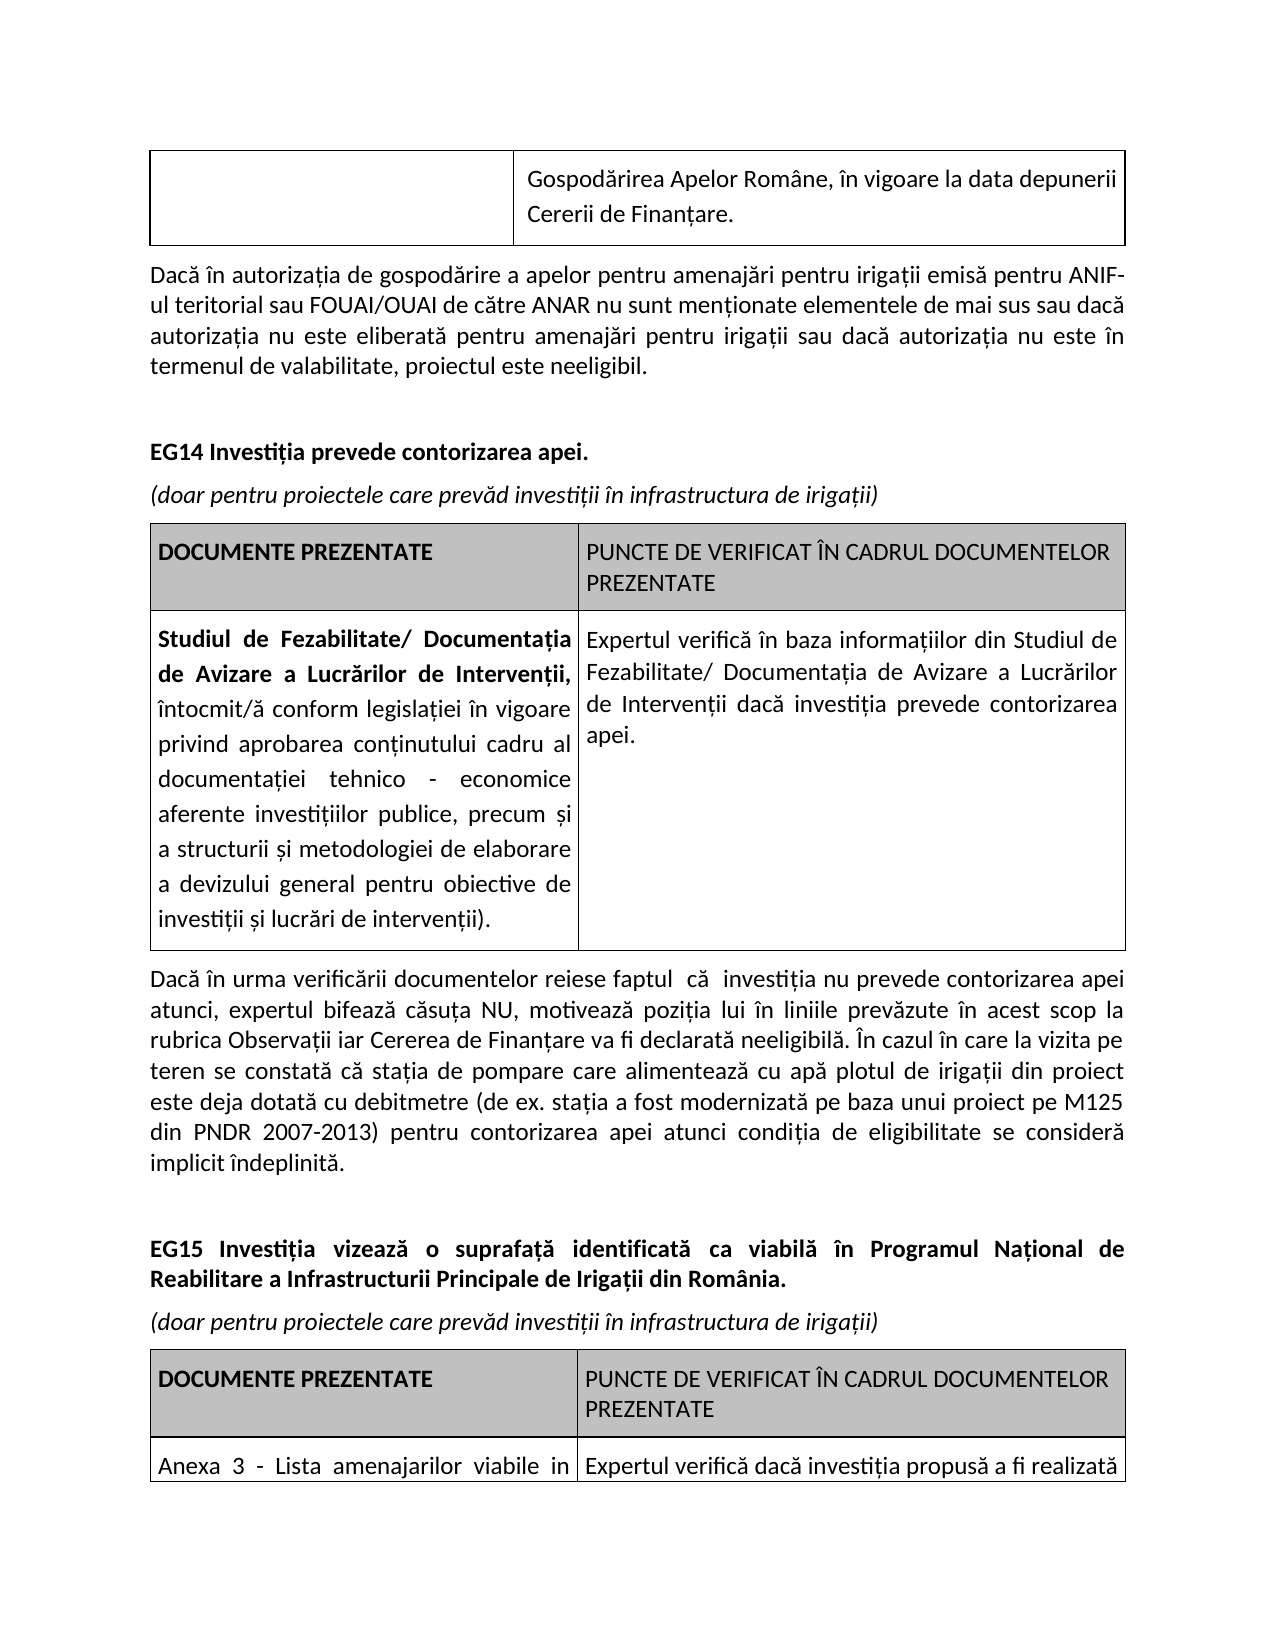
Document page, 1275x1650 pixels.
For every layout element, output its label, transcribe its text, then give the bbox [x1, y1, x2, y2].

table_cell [514, 151, 1124, 245]
table_header PUNCTE DE VERIFICAT ÎN CADRUL DOCUMENTELOR PREZENTATE [578, 1350, 1125, 1436]
table_header PUNCTE DE VERIFICAT ÎN CADRUL DOCUMENTELOR PREZENTATE [579, 524, 1125, 610]
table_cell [151, 151, 513, 245]
table_cell Expertul verifică în baza informaţiilor din Studiul de Fezabilitate/ Documentaţia de Avizare a Lucrărilor de Intervenţii dacă investiția prevede contorizarea apei. [579, 611, 1125, 950]
table_header DOCUMENTE PREZENTATE [151, 1350, 577, 1436]
text EG14 Investiția prevede contorizarea apei. [150, 437, 1125, 467]
table_cell Studiul de Fezabilitate/ Documentaţia de Avizare a Lucrărilor de Intervenţii, întocmit/ă conform legislaţiei în vigoare privind aprobarea conţinutului cadru al documentaţiei tehnico - economice aferente investiţiilor publice, precum şi a structurii şi metodologiei de elaborare a devizului general pentru obiective de investiţii şi lucrări de intervenţii). [151, 611, 578, 950]
table_header DOCUMENTE PREZENTATE [151, 524, 578, 610]
text Dacă în autorizația de gospodărire a apelor pentru amenajări pentru irigații emisă pentru ANIF-ul teritorial sau FOUAI/OUAI de către ANAR nu sunt menționate elementele de mai sus sau dacă autorizația nu este eliberată pentru amenajări pentru irigații sau dacă autorizația nu este în termenul de valabilitate, proiectul este neeligibil. [150, 259, 1125, 381]
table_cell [151, 1438, 577, 1481]
text EG15 Investiția vizează o suprafață identificată ca viabilă în Programul Naţional de Reabilitare a Infrastructurii Principale de Irigaţii din România. [150, 1233, 1125, 1294]
text (doar pentru proiectele care prevăd investiții în infrastructura de irigații) [150, 479, 1125, 510]
text Dacă în urma verificării documentelor reiese faptul că investiția nu prevede contorizarea apei atunci, expertul bifează căsuţa NU, motivează poziţia lui în liniile prevăzute în acest scop la rubrica Observaţii iar Cererea de Finanţare va fi declarată neeligibilă. În cazul în care la vizita pe teren se constată că stația de pompare care alimentează cu apă plotul de irigații din proiect este deja dotată cu debitmetre (de ex. stația a fost modernizată pe baza unui proiect pe M125 din PNDR 2007-2013) pentru contorizarea apei atunci condiția de eligibilitate se consideră implicit îndeplinită. [150, 964, 1125, 1177]
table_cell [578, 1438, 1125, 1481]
text (doar pentru proiectele care prevăd investiții în infrastructura de irigații) [150, 1306, 1125, 1337]
